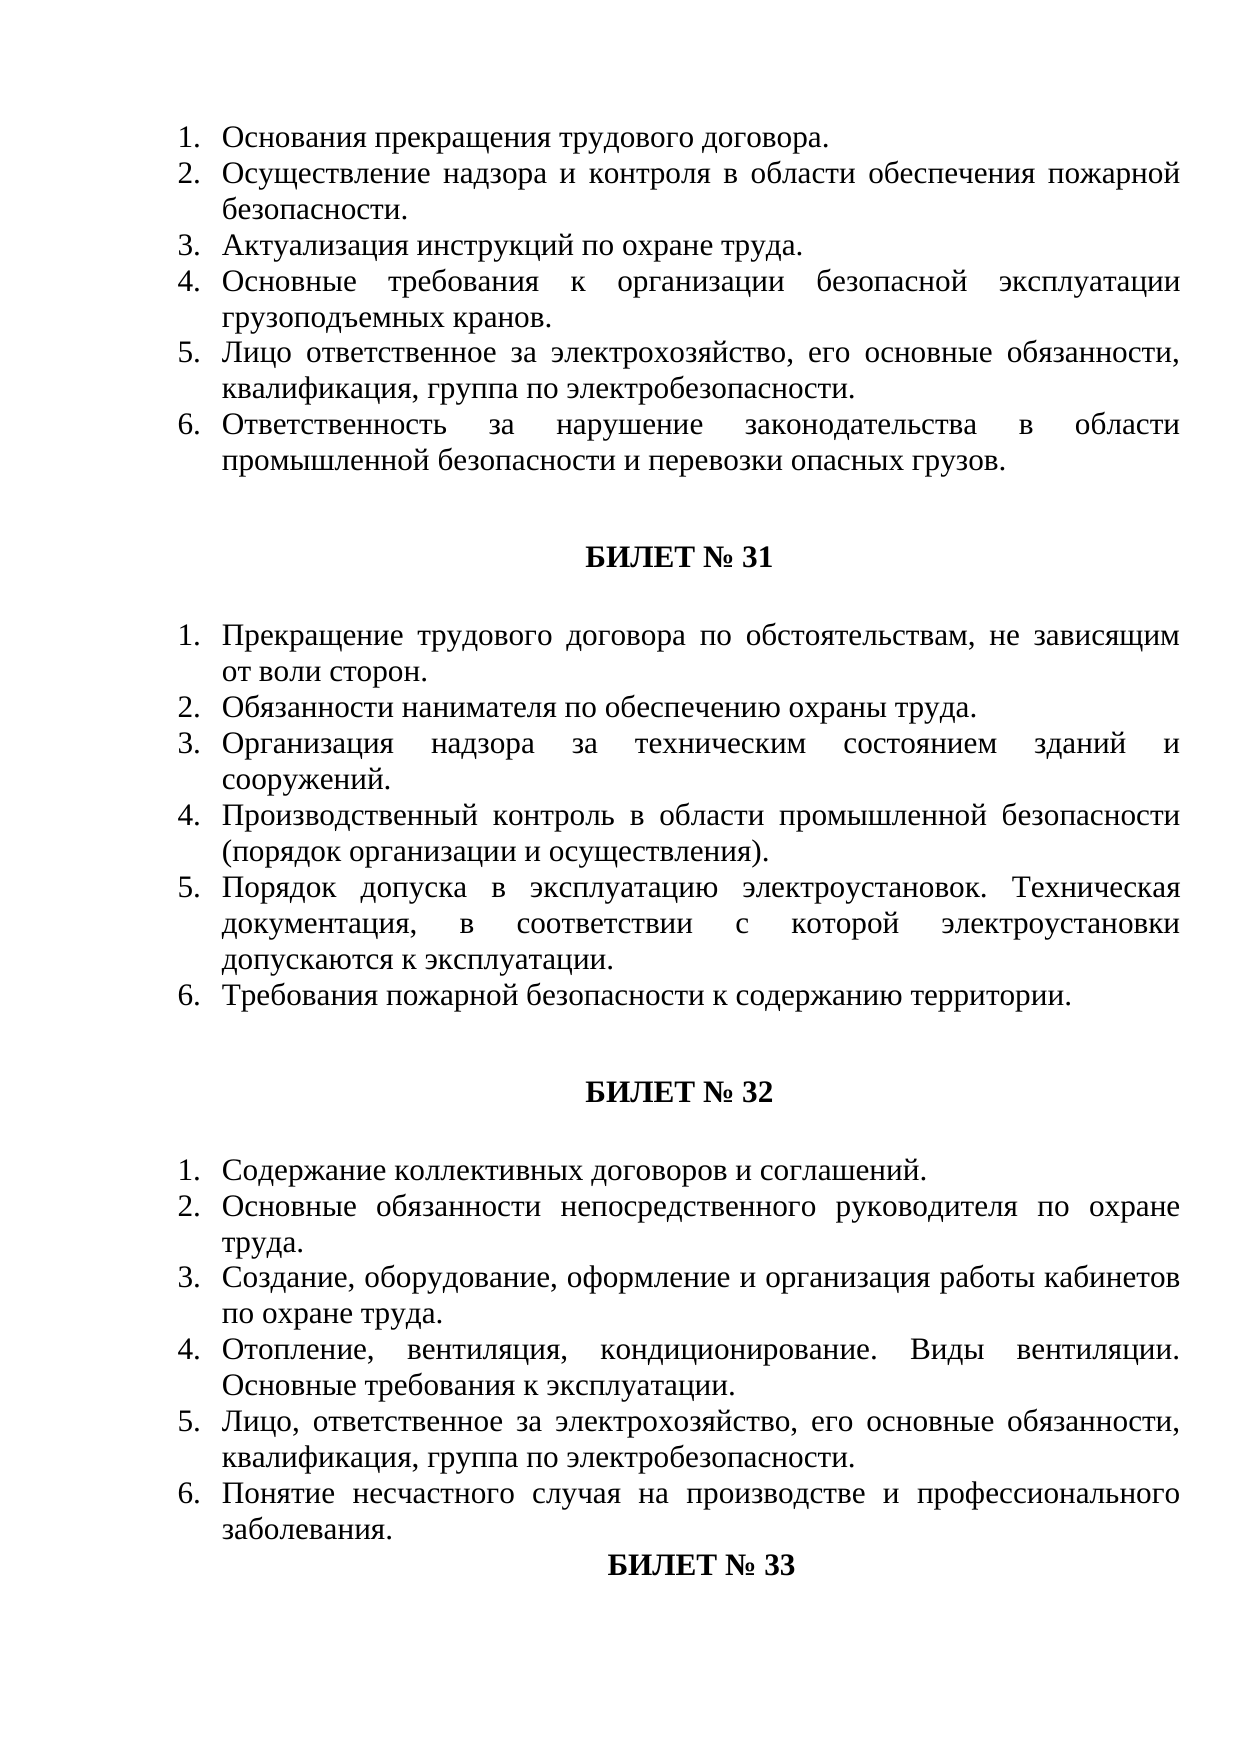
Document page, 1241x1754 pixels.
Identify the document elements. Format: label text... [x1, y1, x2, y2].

list Осуществление надзора и контроля в области обеспечения пожарной безопасности. [177, 154, 1181, 226]
list Понятие несчастного случая на производстве и профессионального заболевания. [177, 1474, 1181, 1546]
list Организация надзора за техническим состоянием зданий и сооружений. [177, 724, 1181, 796]
list Лицо, ответственное за электрохозяйство, его основные обязанности, квалификация, группа по электробезопасности. [177, 1402, 1181, 1474]
list Порядок допуска в эксплуатацию электроустановок. Техническая документация, в соответствии с которой электроустановки допускаются к эксплуатации. [177, 868, 1181, 976]
list Основания прекращения трудового договора. [177, 118, 1181, 154]
list Основные обязанности непосредственного руководителя по охране труда. [177, 1187, 1181, 1259]
list Актуализация инструкций по охране труда. [177, 226, 1181, 262]
text БИЛЕТ № 32 [177, 1073, 1181, 1109]
list Содержание коллективных договоров и соглашений. [177, 1151, 1181, 1187]
text БИЛЕТ № 31 [177, 538, 1181, 574]
list Прекращение трудового договора по обстоятельствам, не зависящим от воли сторон. [177, 617, 1181, 688]
text БИЛЕТ № 33 [222, 1546, 1181, 1582]
list Отопление, вентиляция, кондиционирование. Виды вентиляции. Основные требования к эксплуатации. [177, 1331, 1181, 1402]
list Обязанности нанимателя по обеспечению охраны труда. [177, 688, 1181, 724]
list Требования пожарной безопасности к содержанию территории. [177, 976, 1181, 1012]
list Создание, оборудование, оформление и организация работы кабинетов по охране труда. [177, 1259, 1181, 1331]
list Ответственность за нарушение законодательства в области промышленной безопасности и перевозки опасных грузов. [177, 406, 1181, 477]
list Основные требования к организации безопасной эксплуатации грузоподъемных кранов. [177, 262, 1181, 334]
list Производственный контроль в области промышленной безопасности (порядок организации и осуществления). [177, 796, 1181, 868]
list Лицо ответственное за электрохозяйство, его основные обязанности, квалификация, группа по электробезопасности. [177, 334, 1181, 406]
